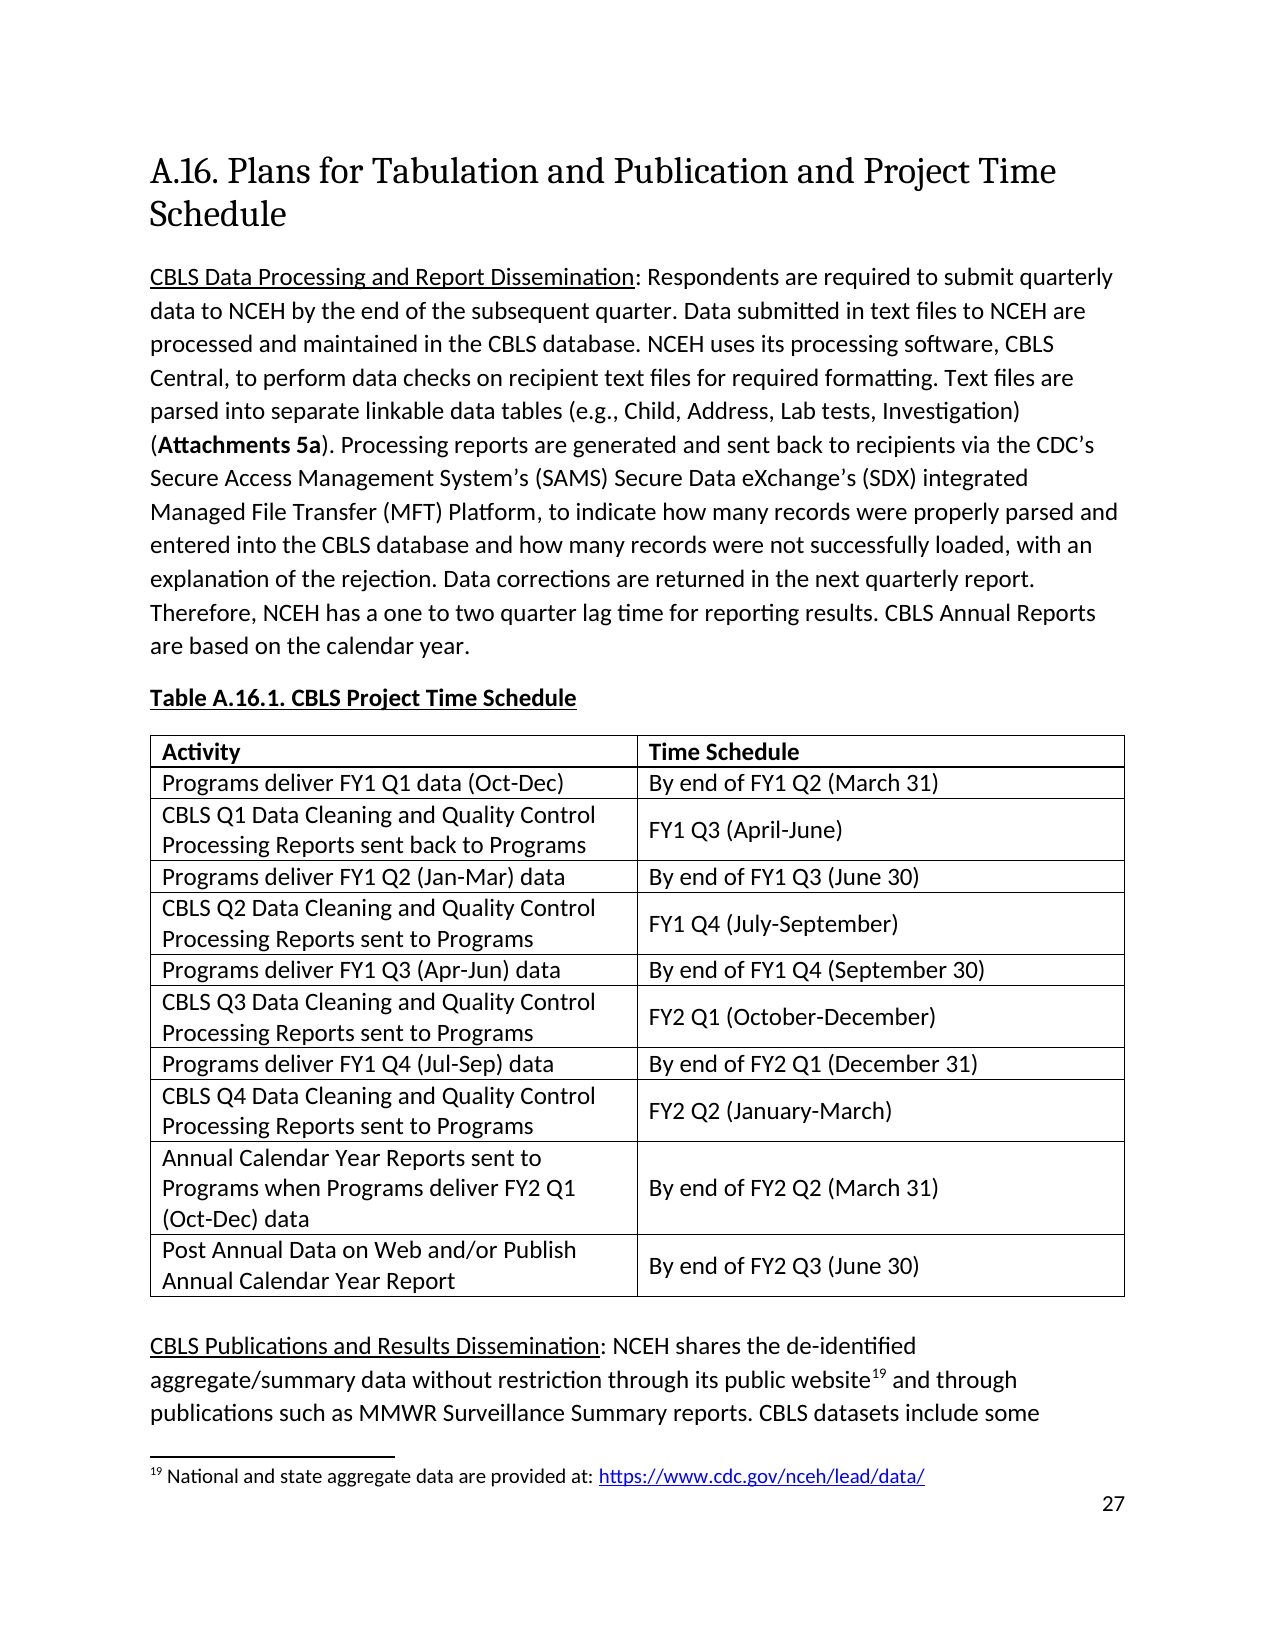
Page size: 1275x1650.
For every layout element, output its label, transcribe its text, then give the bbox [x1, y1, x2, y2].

table_cell FY2 Q1 (October-December) [638, 986, 1124, 1047]
table_cell By end of FY1 Q3 (June 30) [638, 861, 1124, 892]
table_cell CBLS Q3 Data Cleaning and Quality Control Processing Reports sent to Programs [151, 986, 637, 1047]
table_cell By end of FY1 Q4 (September 30) [638, 955, 1124, 985]
text CBLS Data Processing and Report Dissemination: Respondents are required to submit quarterly data to NCEH by the end of the subsequent quarter. Data submitted in text files to NCEH are processed and maintained in the CBLS database. NCEH uses its processing software, CBLS Central, to perform data checks on recipient text files for required formatting. Text files are parsed into separate linkable data tables (e.g., Child, Address, Lab tests, Investigation) (Attachments 5a). Processing reports are generated and sent back to recipients via the CDC’s Secure Access Management System’s (SAMS) Secure Data eXchange’s (SDX) integrated Managed File Transfer (MFT) Platform, to indicate how many records were properly parsed and entered into the CBLS database and how many records were not successfully loaded, with an explanation of the rejection. Data corrections are returned in the next quarterly report. Therefore, NCEH has a one to two quarter lag time for reporting results. CBLS Annual Reports are based on the calendar year. [150, 261, 1125, 661]
table_cell CBLS Q4 Data Cleaning and Quality Control Processing Reports sent to Programs [151, 1080, 637, 1141]
table_cell By end of FY2 Q1 (December 31) [638, 1048, 1124, 1079]
table_cell CBLS Q1 Data Cleaning and Quality Control Processing Reports sent back to Programs [151, 799, 637, 860]
subtitle A.16. Plans for Tabulation and Publication and Project Time Schedule [150, 150, 1125, 236]
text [150, 1330, 1125, 1428]
table_cell FY1 Q3 (April-June) [638, 799, 1124, 860]
table_header Time Schedule [638, 736, 1124, 766]
text Table A.16.1. CBLS Project Time Schedule [150, 682, 1125, 713]
table_cell Programs deliver FY1 Q2 (Jan-Mar) data [151, 861, 637, 892]
table_cell By end of FY2 Q3 (June 30) [638, 1235, 1124, 1296]
table_cell Programs deliver FY1 Q1 data (Oct-Dec) [151, 768, 637, 798]
table_cell CBLS Q2 Data Cleaning and Quality Control Processing Reports sent to Programs [151, 893, 637, 954]
table_header Activity [151, 736, 637, 766]
table_cell FY2 Q2 (January-March) [638, 1080, 1124, 1141]
table_cell By end of FY2 Q2 (March 31) [638, 1142, 1124, 1233]
table_cell Post Annual Data on Web and/or Publish Annual Calendar Year Report [151, 1235, 637, 1296]
table_cell By end of FY1 Q2 (March 31) [638, 768, 1124, 798]
table_cell Programs deliver FY1 Q3 (Apr-Jun) data [151, 955, 637, 985]
table_cell FY1 Q4 (July-September) [638, 893, 1124, 954]
table_cell Annual Calendar Year Reports sent to Programs when Programs deliver FY2 Q1 (Oct-Dec) data [151, 1142, 637, 1233]
table_cell Programs deliver FY1 Q4 (Jul-Sep) data [151, 1048, 637, 1079]
